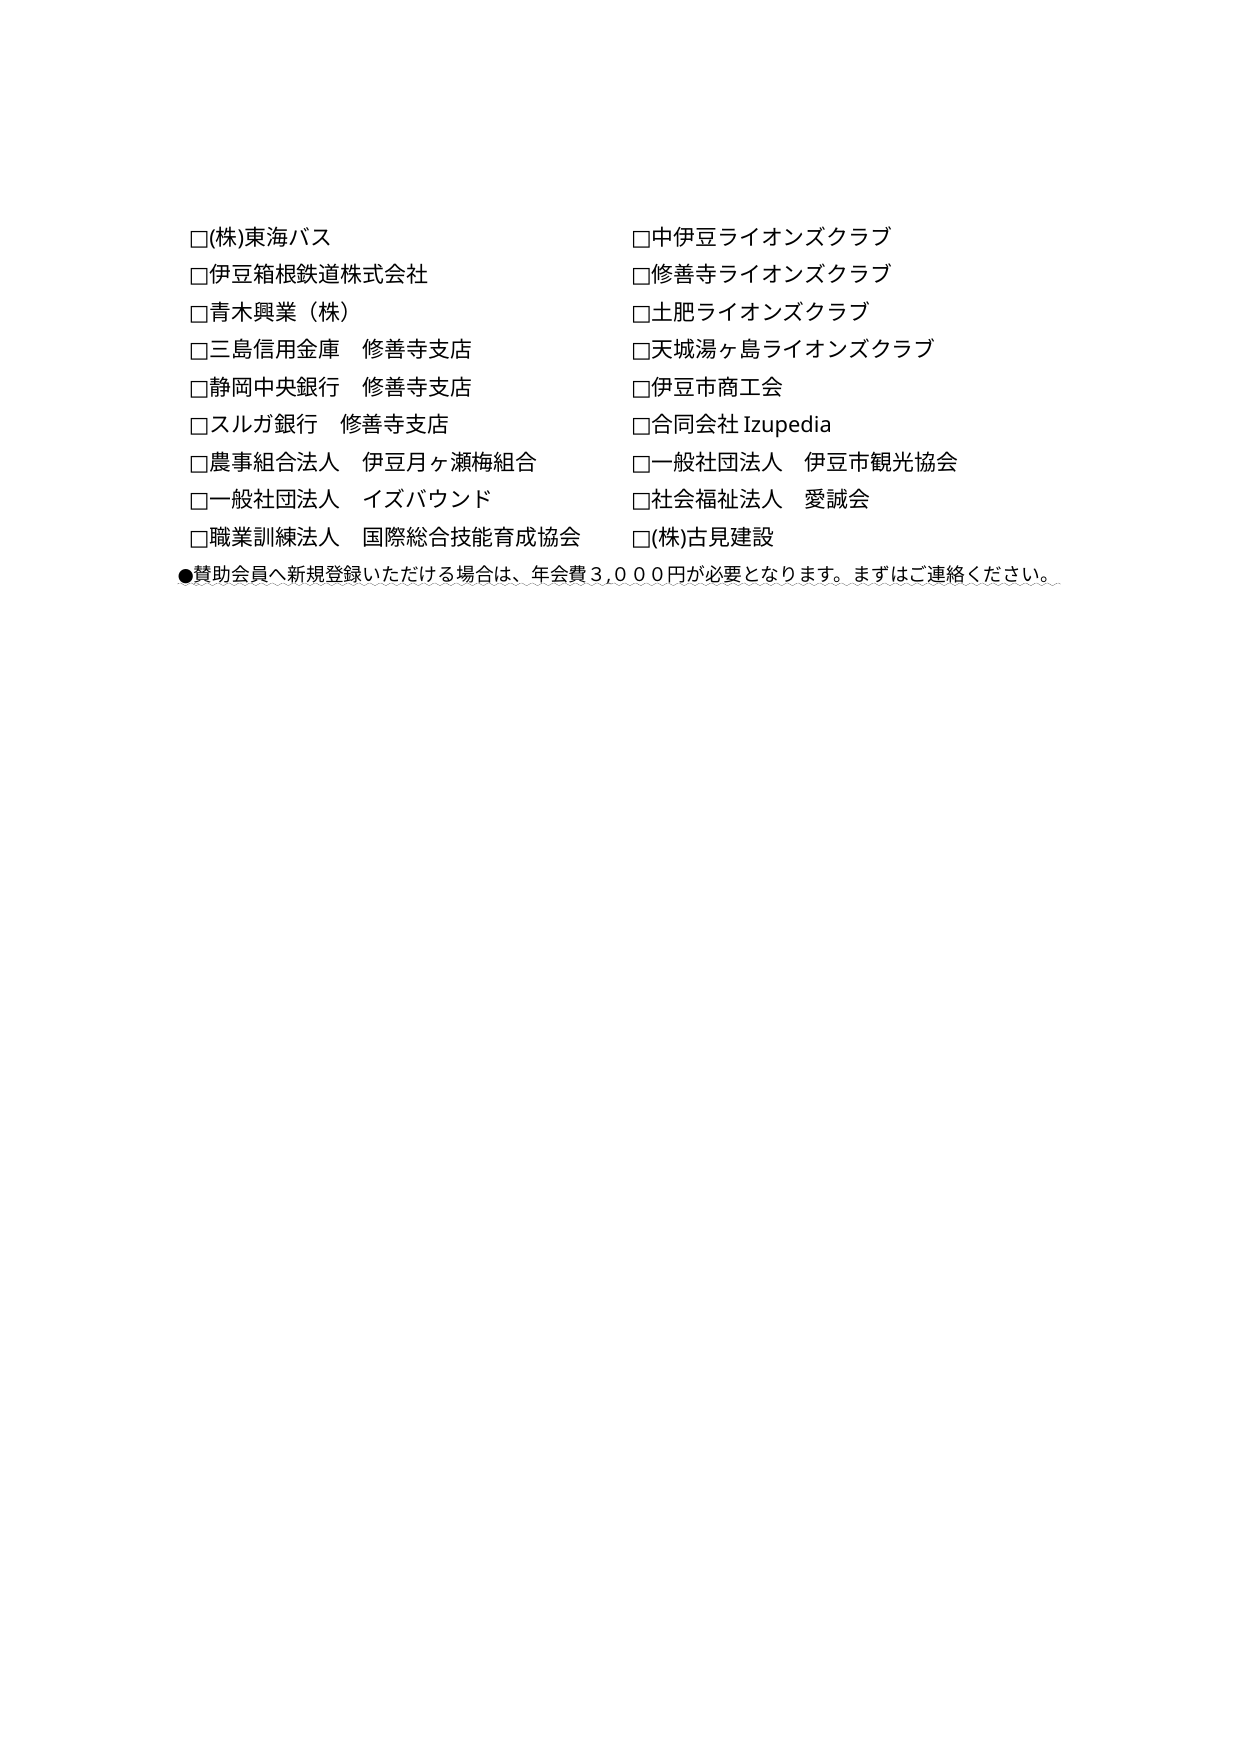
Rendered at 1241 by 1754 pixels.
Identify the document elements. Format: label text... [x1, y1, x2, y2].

table_header □富士伊豆農業協同組合 修善寺支店 □中伊豆ライオンズクラブ □修善寺ライオンズクラブ □土肥ライオンズクラブ □天城湯ヶ島ライオンズクラブ □伊豆市商工会 □合同会社Izupedia □一般社団法人 伊豆市観光協会 □社会福祉法人 愛誠会 □(株)古見建設 [620, 217, 1062, 554]
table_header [177, 217, 619, 554]
text ●賛助会員へ新規登録いただける場合は、年会費３,０００円が必要となります。まずはご連絡ください。 [177, 554, 1063, 592]
